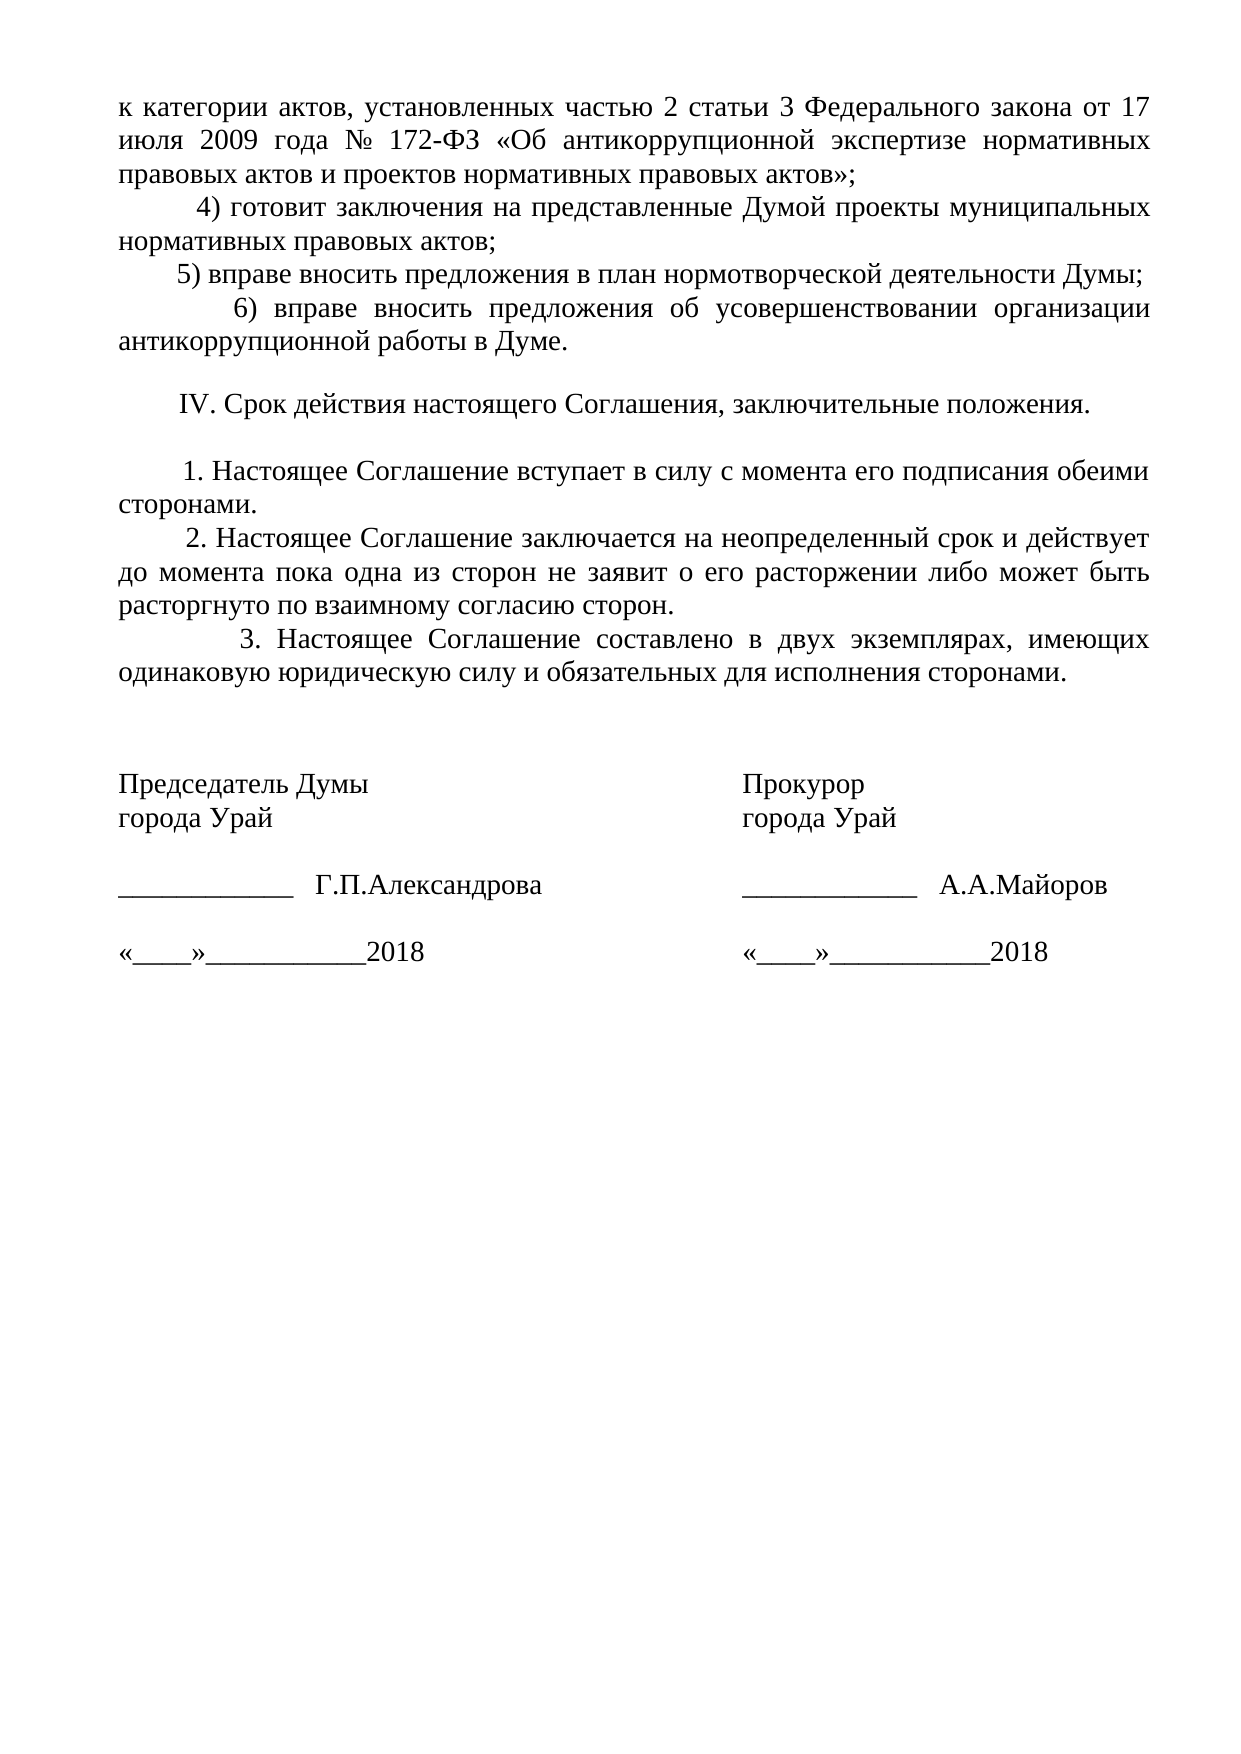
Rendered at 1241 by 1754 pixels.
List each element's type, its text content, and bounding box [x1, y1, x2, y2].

text 3. Настоящее Соглашение составлено в двух экземплярах, имеющих одинаковую юридическую силу и обязательных для исполнения сторонами. [118, 621, 1152, 688]
text 5) вправе вносить предложения в план нормотворческой деятельности Думы; [118, 256, 1152, 290]
table_header Прокурор города Урай ____________ А.А.Майоров «____»___________2018 [685, 755, 1116, 978]
text 6) вправе вносить предложения об усовершенствовании организации антикоррупционной работы в Думе. [118, 290, 1152, 357]
text IV. Срок действия настоящего Соглашения, заключительные положения. [118, 386, 1152, 419]
table_header Председатель Думы города Урай ____________ Г.П.Александрова «____»___________2018 [112, 755, 684, 978]
text 2. Настоящее Соглашение заключается на неопределенный срок и действует до момента пока одна из сторон не заявит о его расторжении либо может быть расторгнуто по взаимному согласию сторон. [118, 520, 1152, 621]
text 4) готовит заключения на представленные Думой проекты муниципальных нормативных правовых актов; [118, 189, 1152, 256]
text 1. Настоящее Соглашение вступает в силу с момента его подписания обеими сторонами. [118, 453, 1152, 520]
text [118, 89, 1152, 189]
